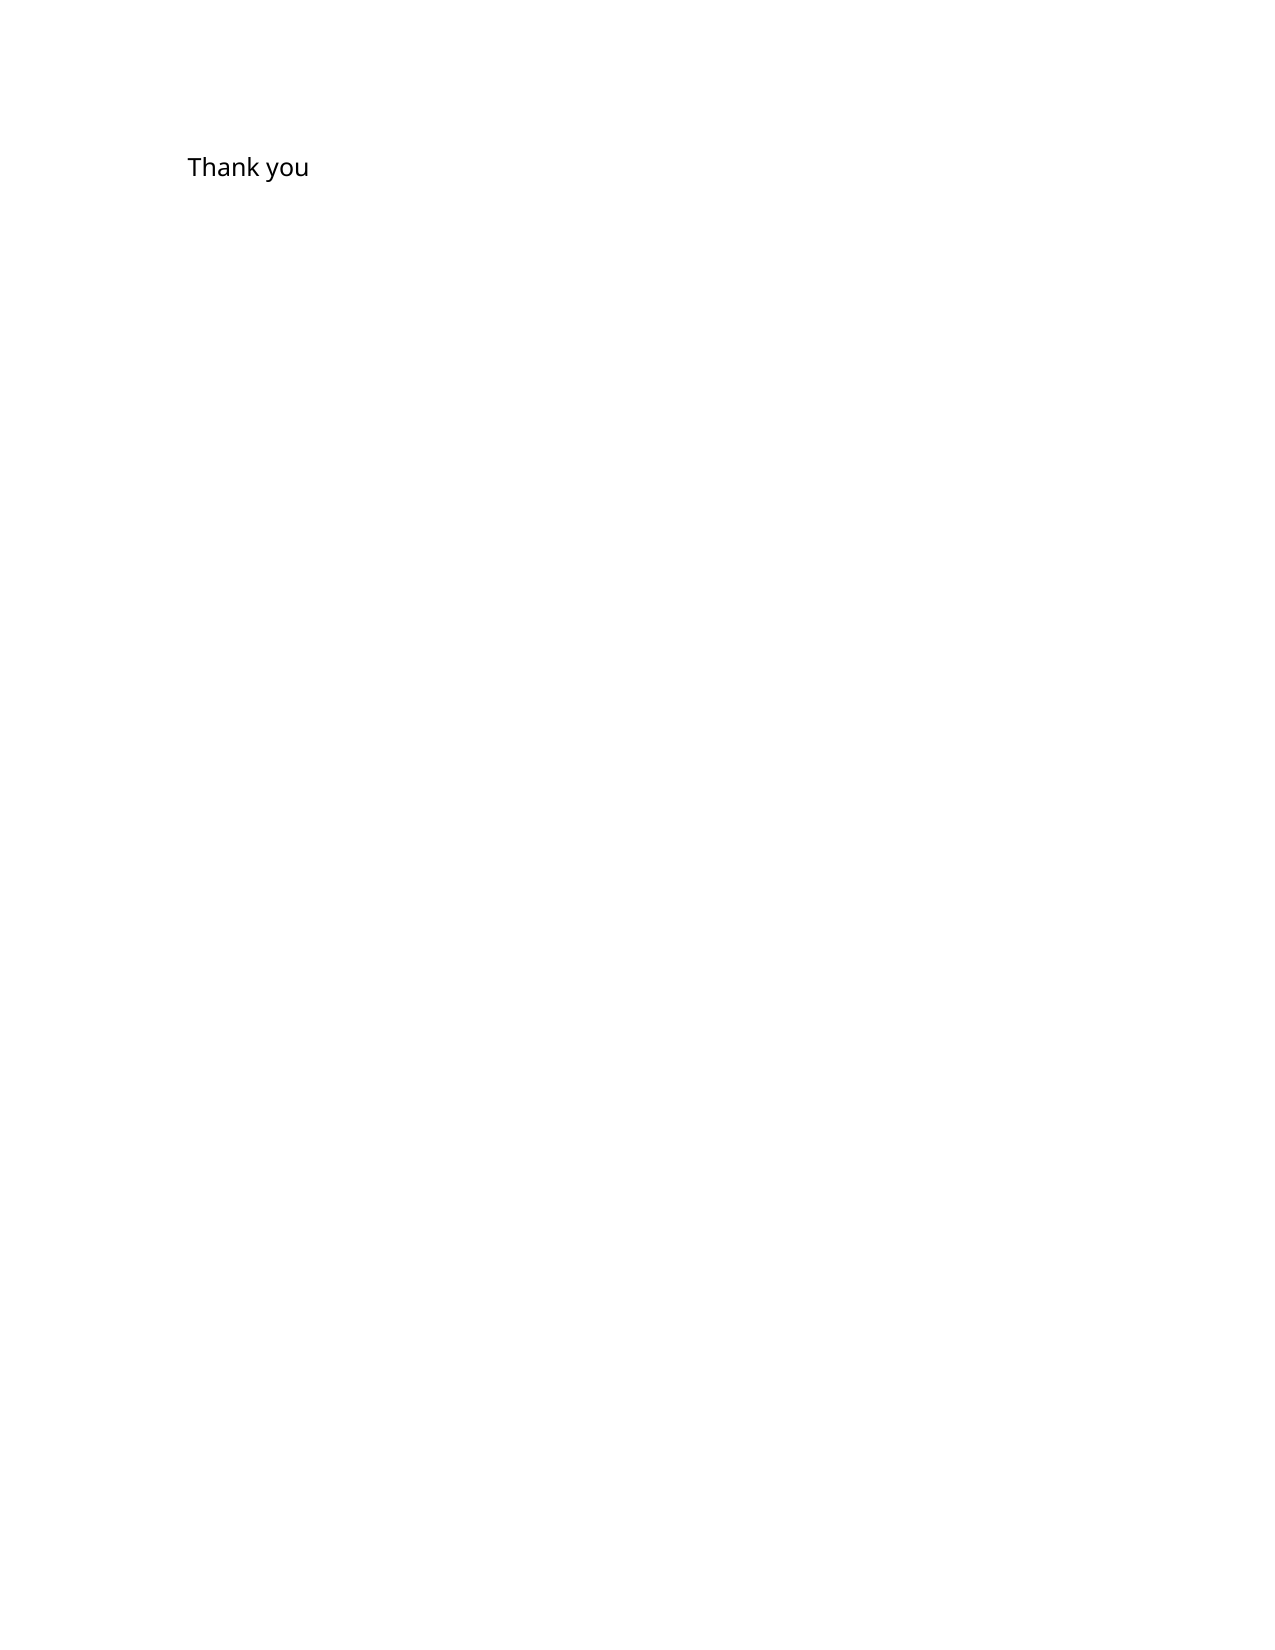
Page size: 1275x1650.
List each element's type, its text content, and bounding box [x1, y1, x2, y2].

text Thank you [187, 150, 1125, 184]
